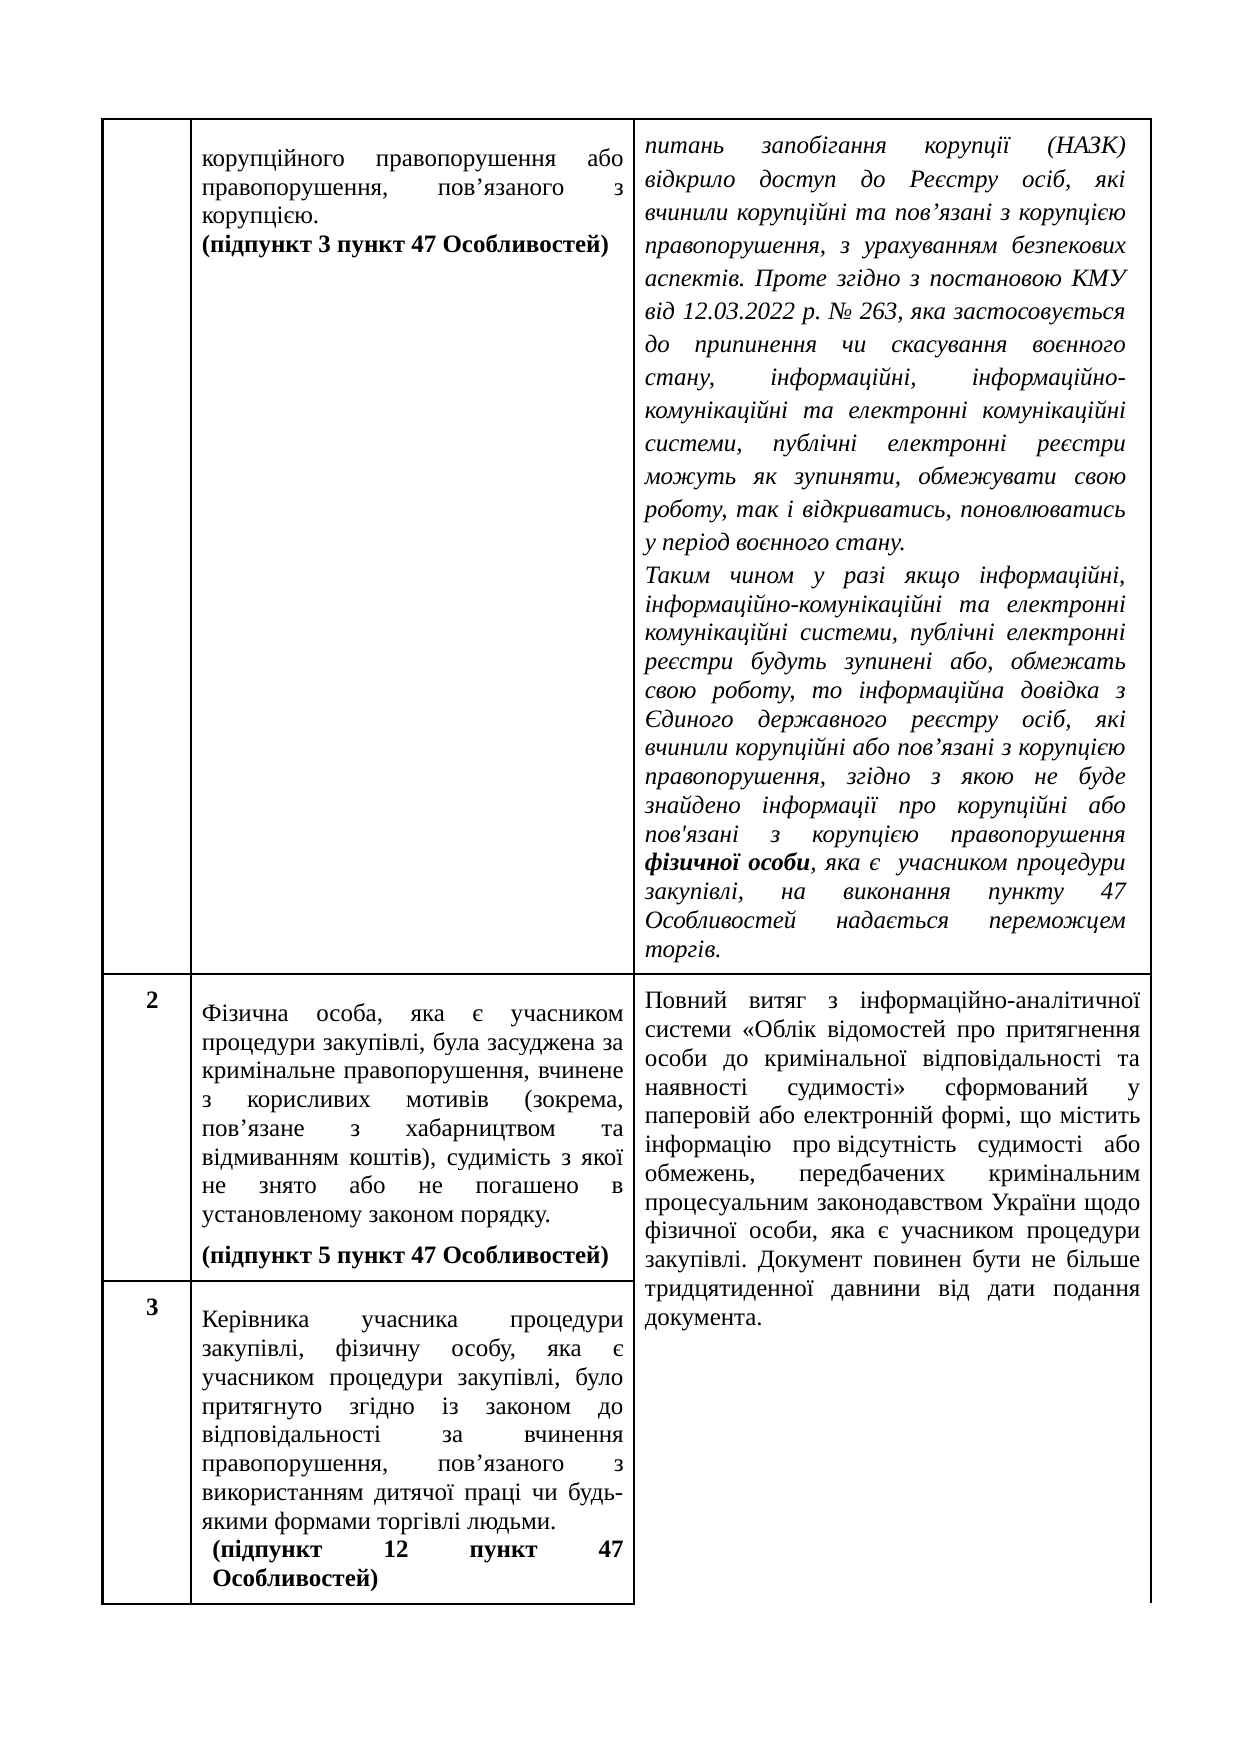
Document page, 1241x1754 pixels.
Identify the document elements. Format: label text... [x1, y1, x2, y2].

table_cell 2 [104, 975, 190, 1279]
table_cell Повний витяг з інформаційно-аналітичної системи «Облік відомостей про притягнення особи до кримінальної відповідальності та наявності судимості» сформований у паперовій або електронній формі, що містить інформацію про відсутність судимості або обмежень, передбачених кримінальним процесуальним законодавством України щодо фізичної особи, яка є учасником процедури закупівлі. Документ повинен бути не більше тридцятиденної давнини від дати подання документа. [635, 975, 1150, 1602]
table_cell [192, 120, 633, 973]
table_cell Керівника учасника процедури закупівлі, фізичну особу, яка є учасником процедури закупівлі, було притягнуто згідно із законом до відповідальності за вчинення правопорушення, пов’язаного з використанням дитячої праці чи будь-якими формами торгівлі людьми. (підпункт 12 пункт 47 Особливостей) [192, 1282, 633, 1602]
table_cell 1 [104, 120, 190, 973]
table_cell Фізична особа, яка є учасником процедури закупівлі, була засуджена за кримінальне правопорушення, вчинене з корисливих мотивів (зокрема, пов’язане з хабарництвом та відмиванням коштів), судимість з якої не знято або не погашено в установленому законом порядку. (підпункт 5 пункт 47 Особливостей) [192, 975, 633, 1279]
table_cell 3 [104, 1282, 190, 1602]
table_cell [635, 120, 1150, 973]
